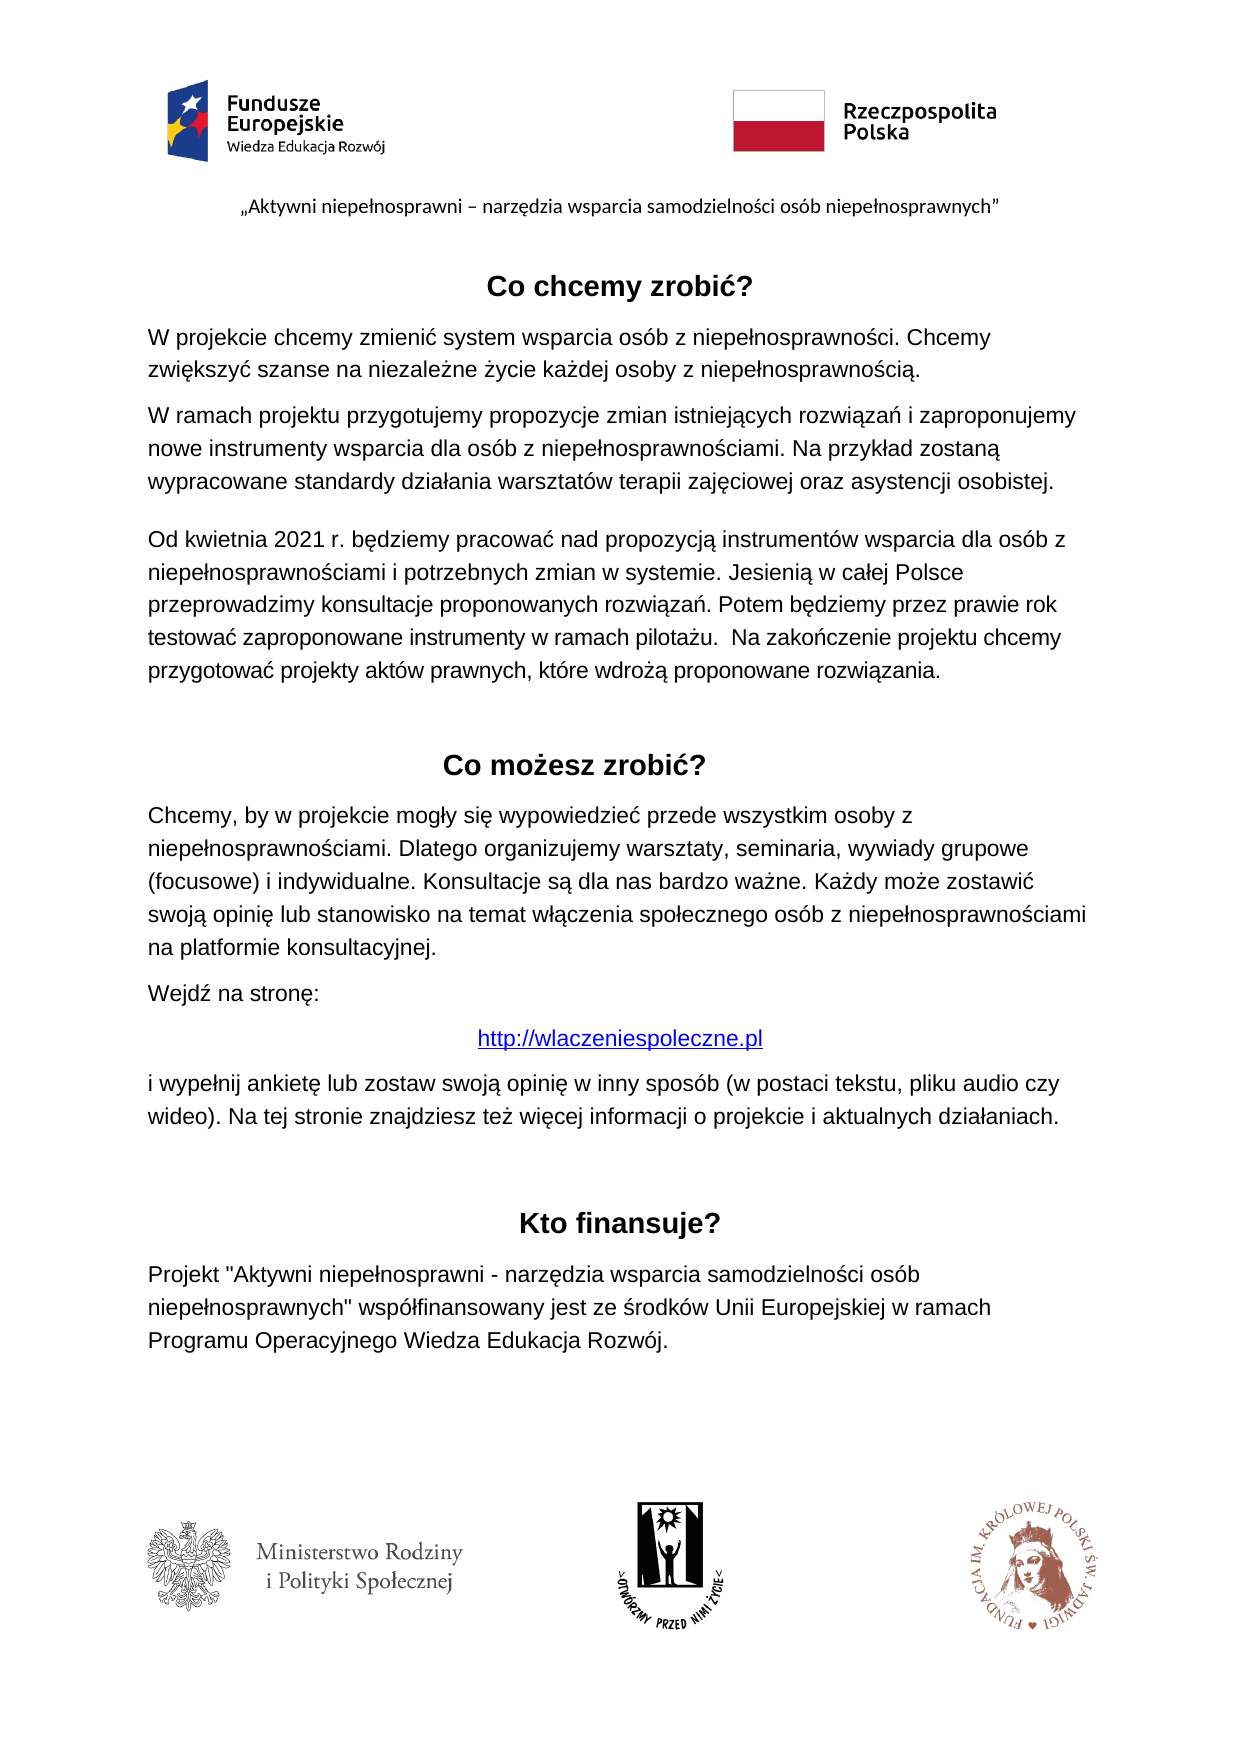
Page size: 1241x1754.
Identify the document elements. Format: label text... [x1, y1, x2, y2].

text Projekt "Aktywni niepełnosprawni - narzędzia wsparcia samodzielności osób niepełnosprawnych" współfinansowany jest ze środków Unii Europejskiej w ramach Programu Operacyjnego Wiedza Edukacja Rozwój. [148, 1261, 1093, 1353]
text Kto finansuje? [148, 1207, 1093, 1240]
text Wejdź na stronę: [148, 979, 1093, 1006]
text Od kwietnia 2021 r. będziemy pracować nad propozycją instrumentów wsparcia dla osób z niepełnosprawnościami i potrzebnych zmian w systemie. Jesienią w całej Polsce przeprowadzimy konsultacje proponowanych rozwiązań. Potem będziemy przez prawie rok testować zaproponowane instrumenty w ramach pilotażu. Na zakończenie projektu chcemy przygotować projekty aktów prawnych, które wdrożą proponowane rozwiązania. [148, 526, 1093, 683]
text W ramach projektu przygotujemy propozycje zmian istniejących rozwiązań i zaproponujemy nowe instrumenty wsparcia dla osób z niepełnosprawnościami. Na przykład zostaną wypracowane standardy działania warsztatów terapii zajęciowej oraz asystencji osobistej. [148, 402, 1093, 494]
text i wypełnij ankietę lub zostaw swoją opinię w inny sposób (w postaci tekstu, pliku audio czy wideo). Na tej stronie znajdziesz też więcej informacji o projekcie i aktualnych działaniach. [148, 1070, 1093, 1129]
text Co chcemy zrobić? [148, 269, 1093, 303]
text Chcemy, by w projekcie mogły się wypowiedzieć przede wszystkim osoby z niepełnosprawnościami. Dlatego organizujemy warsztaty, seminaria, wywiady grupowe (focusowe) i indywidualne. Konsultacje są dla nas bardzo ważne. Każdy może zostawić swoją opinię lub stanowisko na temat włączenia społecznego osób z niepełnosprawnościami na platformie konsultacyjnej. [148, 802, 1093, 960]
text http://wlaczeniespoleczne.pl [148, 1025, 1093, 1051]
text Co możesz zrobić? [148, 748, 1093, 782]
picture [147, 1489, 1241, 1642]
text W projekcie chcemy zmienić system wsparcia osób z niepełnosprawności. Chcemy zwiększyć szanse na niezależne życie każdej osoby z niepełnosprawnością. [148, 323, 1093, 383]
picture [147, 59, 1241, 182]
